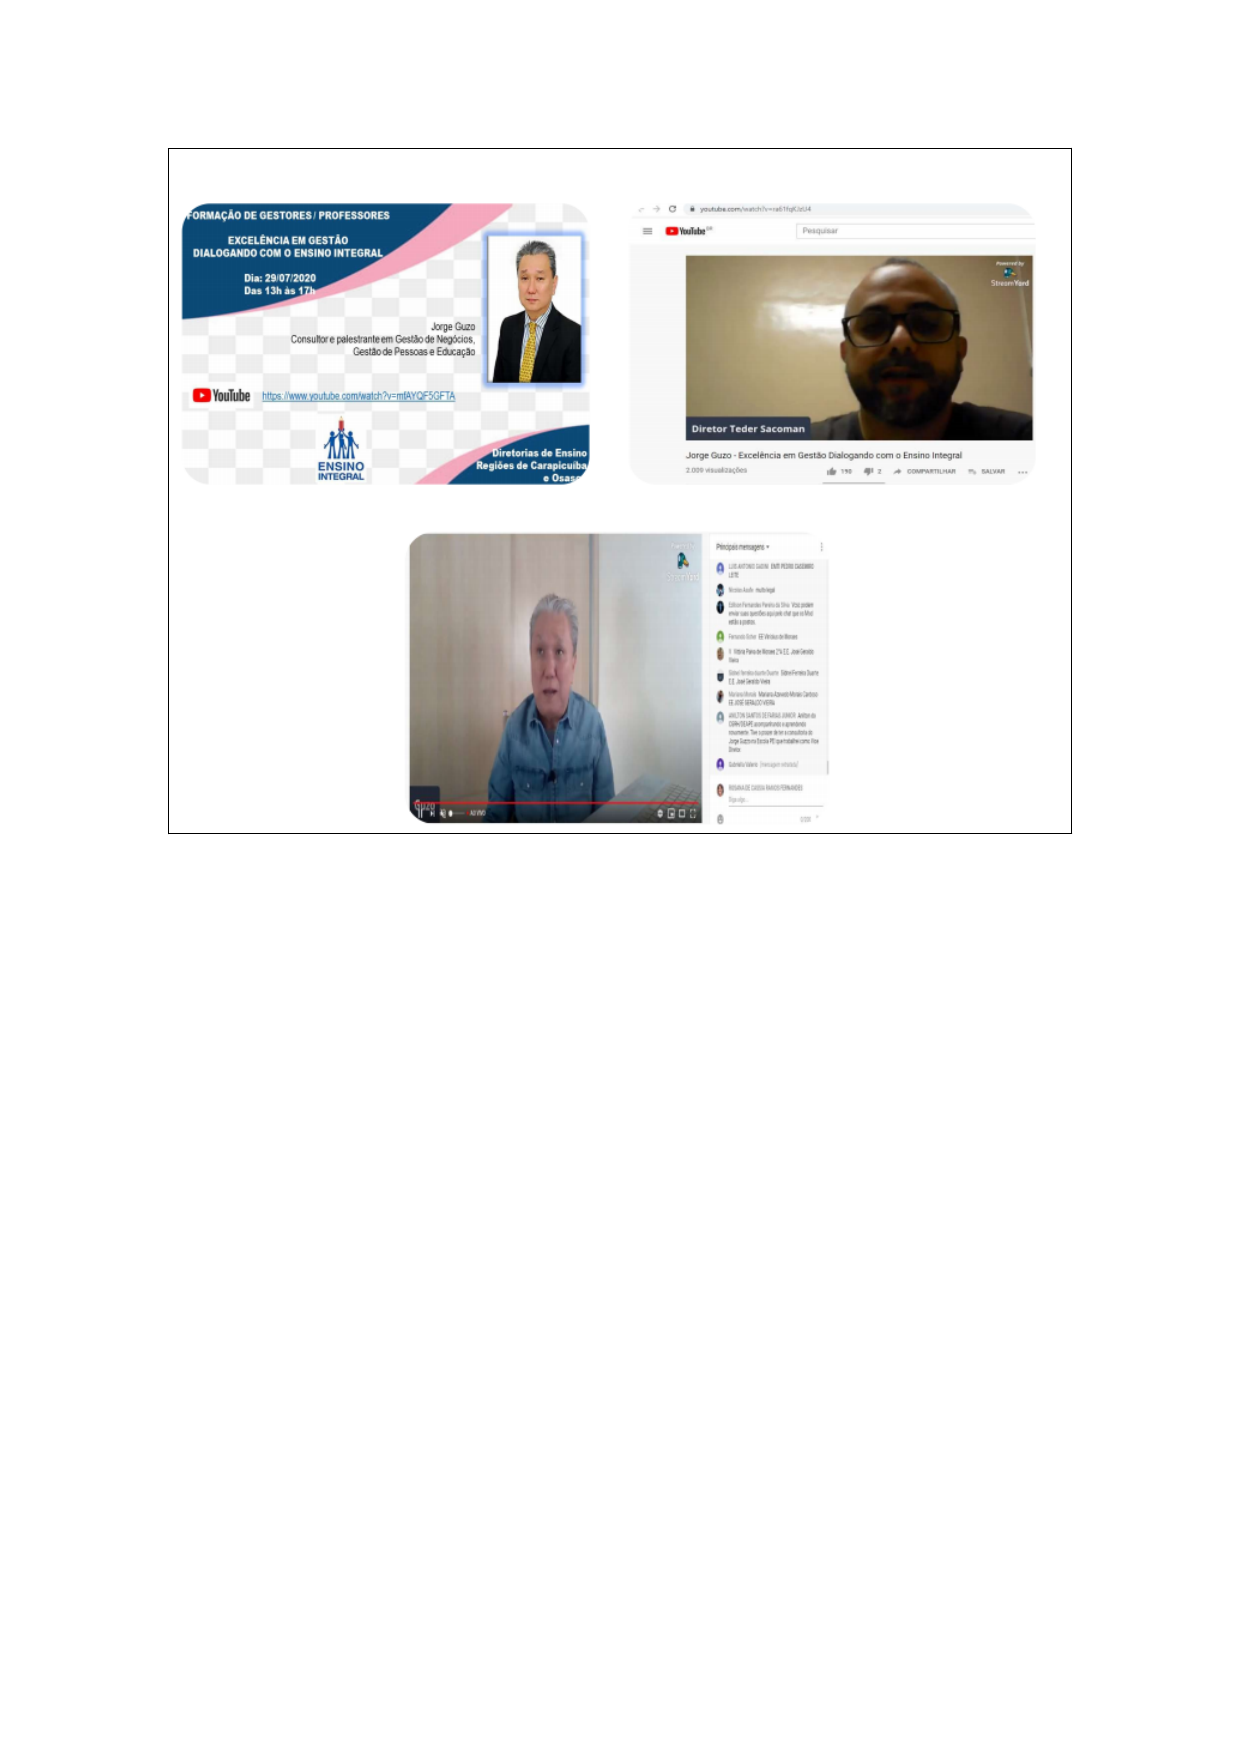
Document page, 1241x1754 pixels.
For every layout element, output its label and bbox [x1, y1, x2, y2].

picture [177, 185, 1064, 489]
picture [399, 528, 841, 832]
